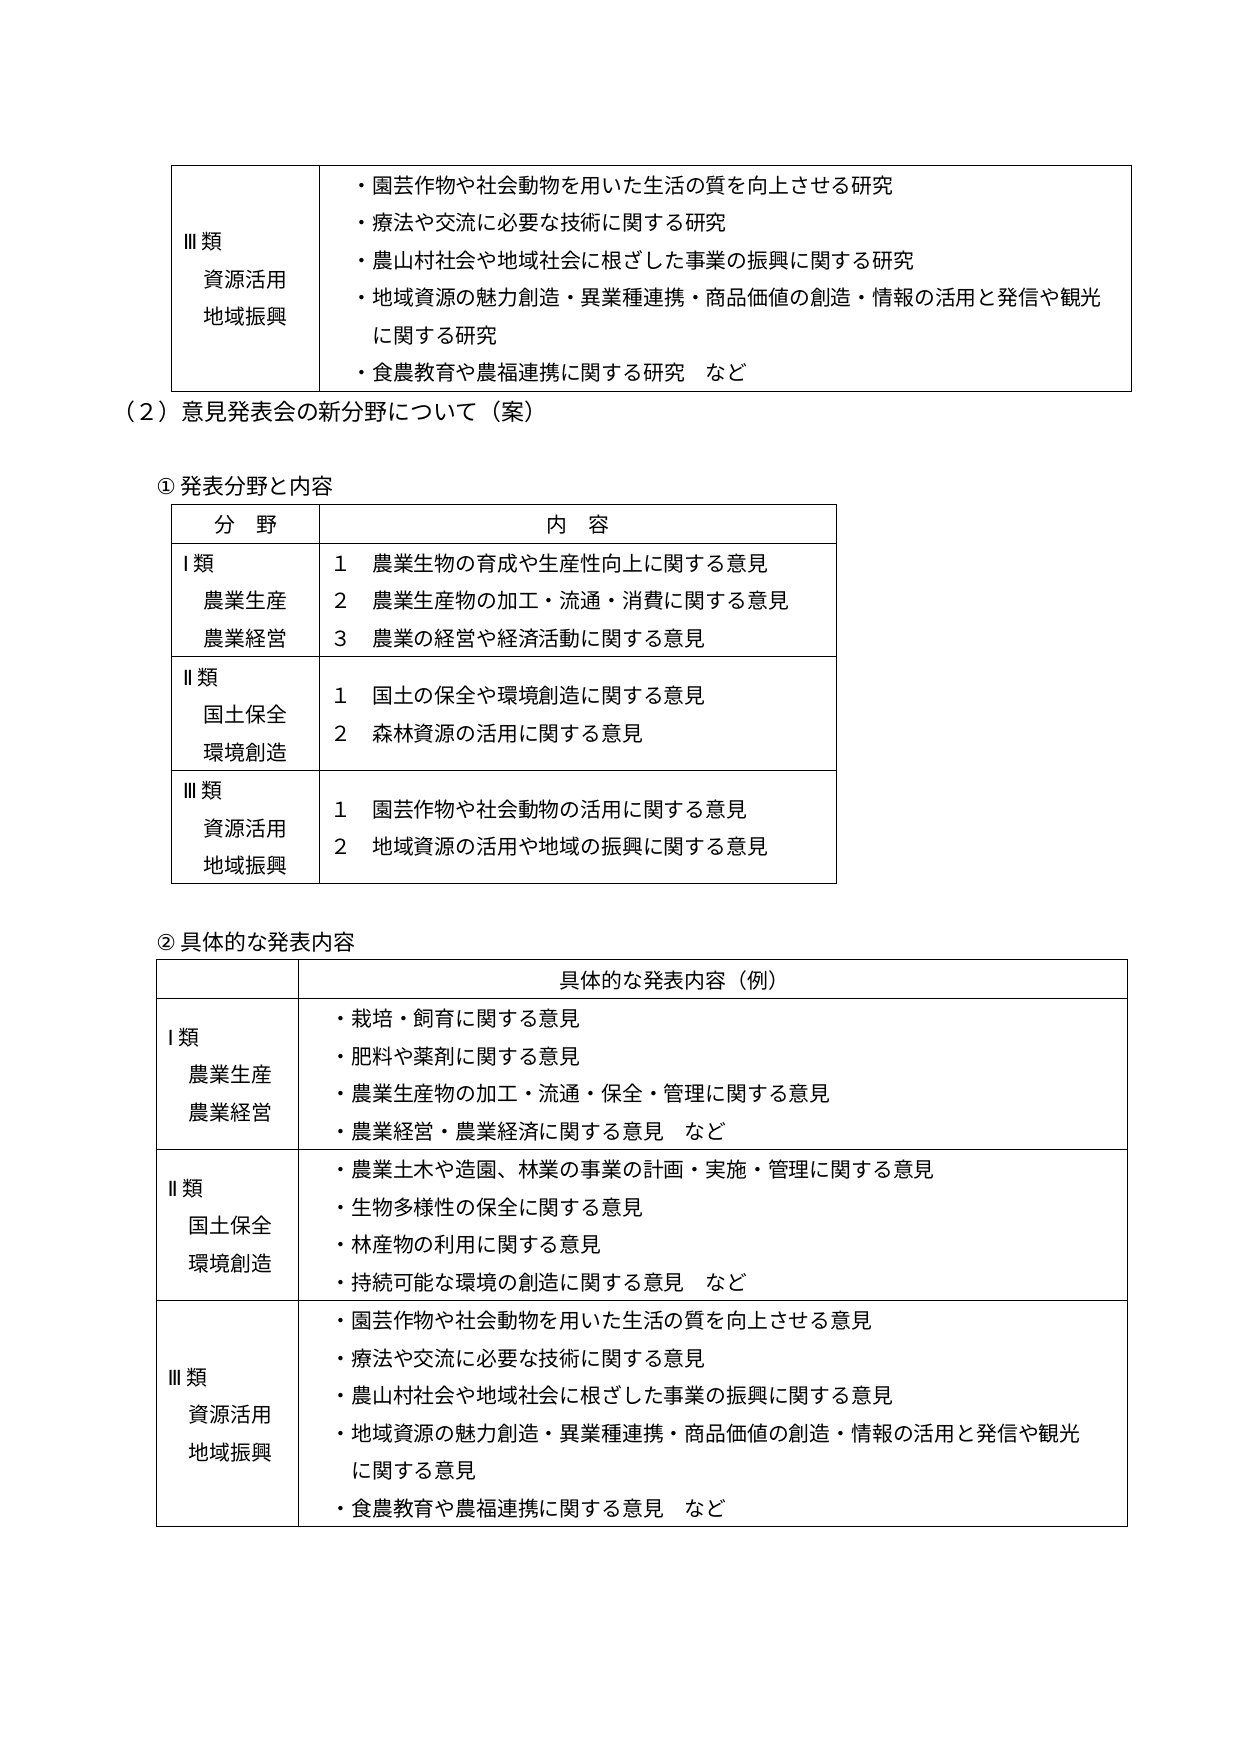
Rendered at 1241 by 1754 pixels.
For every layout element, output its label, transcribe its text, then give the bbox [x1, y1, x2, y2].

text （２）意見発表会の新分野について（案） [112, 392, 1128, 429]
text ①発表分野と内容 [112, 467, 1128, 504]
table_cell ・農業土木や造園、林業の事業の計画・実施・管理に関する意見 ・生物多様性の保全に関する意見 ・林産物の利用に関する意見 ・持続可能な環境の創造に関する意見 など [299, 1150, 1127, 1300]
table_cell ・園芸作物や社会動物を用いた生活の質を向上させる意見 ・療法や交流に必要な技術に関する意見 ・農山村社会や地域社会に根ざした事業の振興に関する意見 ・地域資源の魅力創造・異業種連携・商品価値の創造・情報の活用と発信や観光 に関する意見 ・食農教育や農福連携に関する意見 など [299, 1301, 1127, 1526]
table_cell ・園芸作物や社会動物を用いた生活の質を向上させる研究 ・療法や交流に必要な技術に関する研究 ・農山村社会や地域社会に根ざした事業の振興に関する研究 ・地域資源の魅力創造・異業種連携・商品価値の創造・情報の活用と発信や観光 に関する研究 ・食農教育や農福連携に関する研究 など [320, 166, 1131, 391]
table_cell １ 園芸作物や社会動物の活用に関する意見 ２ 地域資源の活用や地域の振興に関する意見 [320, 771, 836, 883]
table_header 分 野 [172, 505, 319, 543]
table_cell Ⅲ類 資源活用 地域振興 [172, 771, 319, 883]
table_cell Ⅲ類 資源活用 地域振興 [157, 1301, 298, 1526]
table_header 内 容 [320, 505, 836, 543]
table_cell ・栽培・飼育に関する意見 ・肥料や薬剤に関する意見 ・農業生産物の加工・流通・保全・管理に関する意見 ・農業経営・農業経済に関する意見 など [299, 999, 1127, 1149]
table_cell １ 国土の保全や環境創造に関する意見 ２ 森林資源の活用に関する意見 [320, 657, 836, 770]
table_cell Ⅰ類 農業生産 農業経営 [172, 544, 319, 656]
table_header [157, 960, 298, 998]
text ②具体的な発表内容 [112, 922, 1128, 959]
table_cell Ⅲ類 資源活用 地域振興 [172, 166, 319, 391]
table_cell Ⅱ類 国土保全 環境創造 [172, 657, 319, 770]
table_cell Ⅰ類 農業生産 農業経営 [157, 999, 298, 1149]
table_cell Ⅱ類 国土保全 環境創造 [157, 1150, 298, 1300]
table_cell １ 農業生物の育成や生産性向上に関する意見 ２ 農業生産物の加工・流通・消費に関する意見 ３ 農業の経営や経済活動に関する意見 [320, 544, 836, 656]
table_header 具体的な発表内容（例） [299, 960, 1127, 998]
